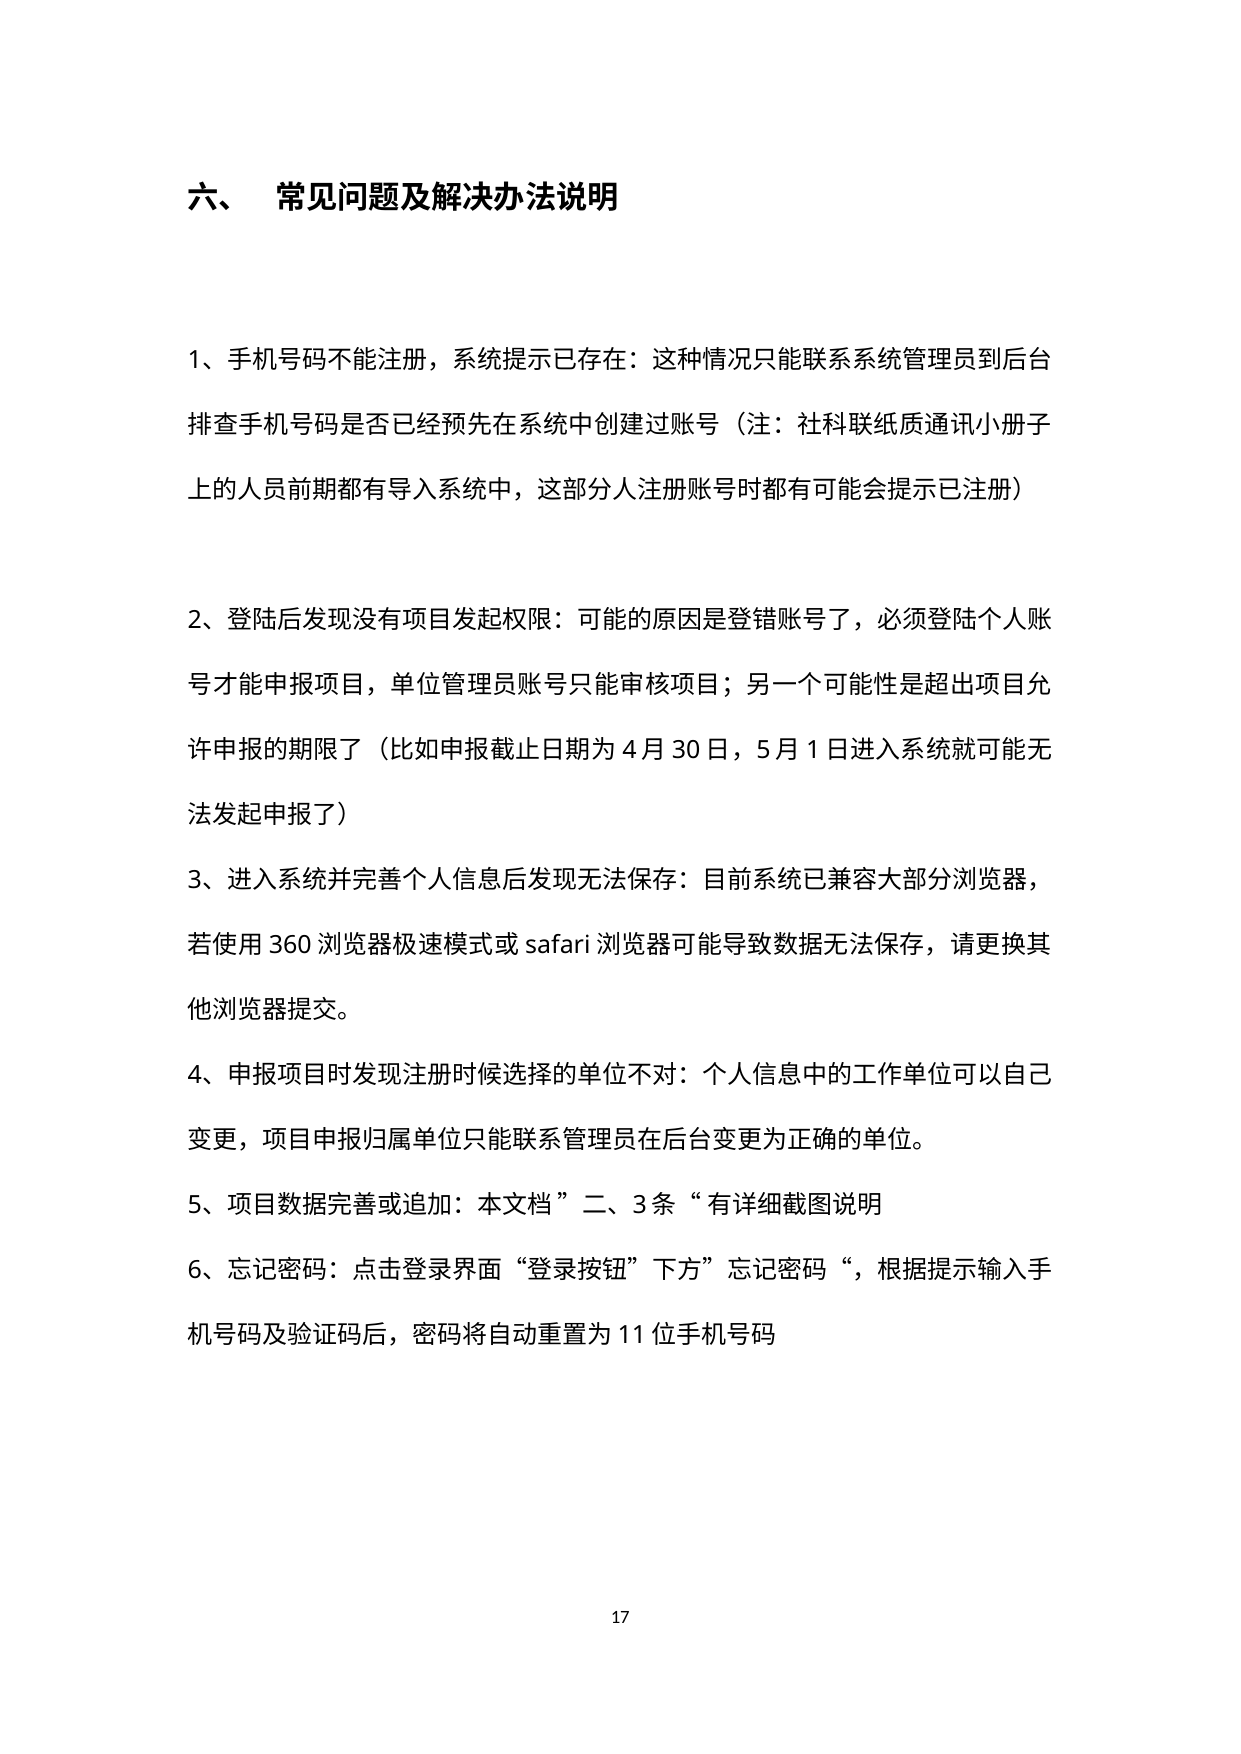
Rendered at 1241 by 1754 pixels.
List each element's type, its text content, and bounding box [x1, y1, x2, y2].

text 4、申报项目时发现注册时候选择的单位不对：个人信息中的工作单位可以自己变更，项目申报归属单位只能联系管理员在后台变更为正确的单位。 [187, 1040, 1053, 1170]
text 6、忘记密码：点击登录界面“登录按钮”下方”忘记密码“，根据提示输入手机号码及验证码后，密码将自动重置为11位手机号码 [187, 1235, 1053, 1365]
subtitle 常见问题及解决办法说明 [187, 162, 1053, 227]
text 1、手机号码不能注册，系统提示已存在：这种情况只能联系系统管理员到后台排查手机号码是否已经预先在系统中创建过账号（注：社科联纸质通讯小册子上的人员前期都有导入系统中，这部分人注册账号时都有可能会提示已注册） [187, 325, 1053, 520]
text 3、进入系统并完善个人信息后发现无法保存：目前系统已兼容大部分浏览器，若使用360浏览器极速模式或safari浏览器可能导致数据无法保存，请更换其他浏览器提交。 [187, 845, 1053, 1040]
text 2、登陆后发现没有项目发起权限：可能的原因是登错账号了，必须登陆个人账号才能申报项目，单位管理员账号只能审核项目；另一个可能性是超出项目允许申报的期限了（比如申报截止日期为4月30日，5月1日进入系统就可能无法发起申报了） [187, 585, 1053, 845]
text 5、项目数据完善或追加：本文档 ”二、3条“ 有详细截图说明 [187, 1170, 1053, 1235]
